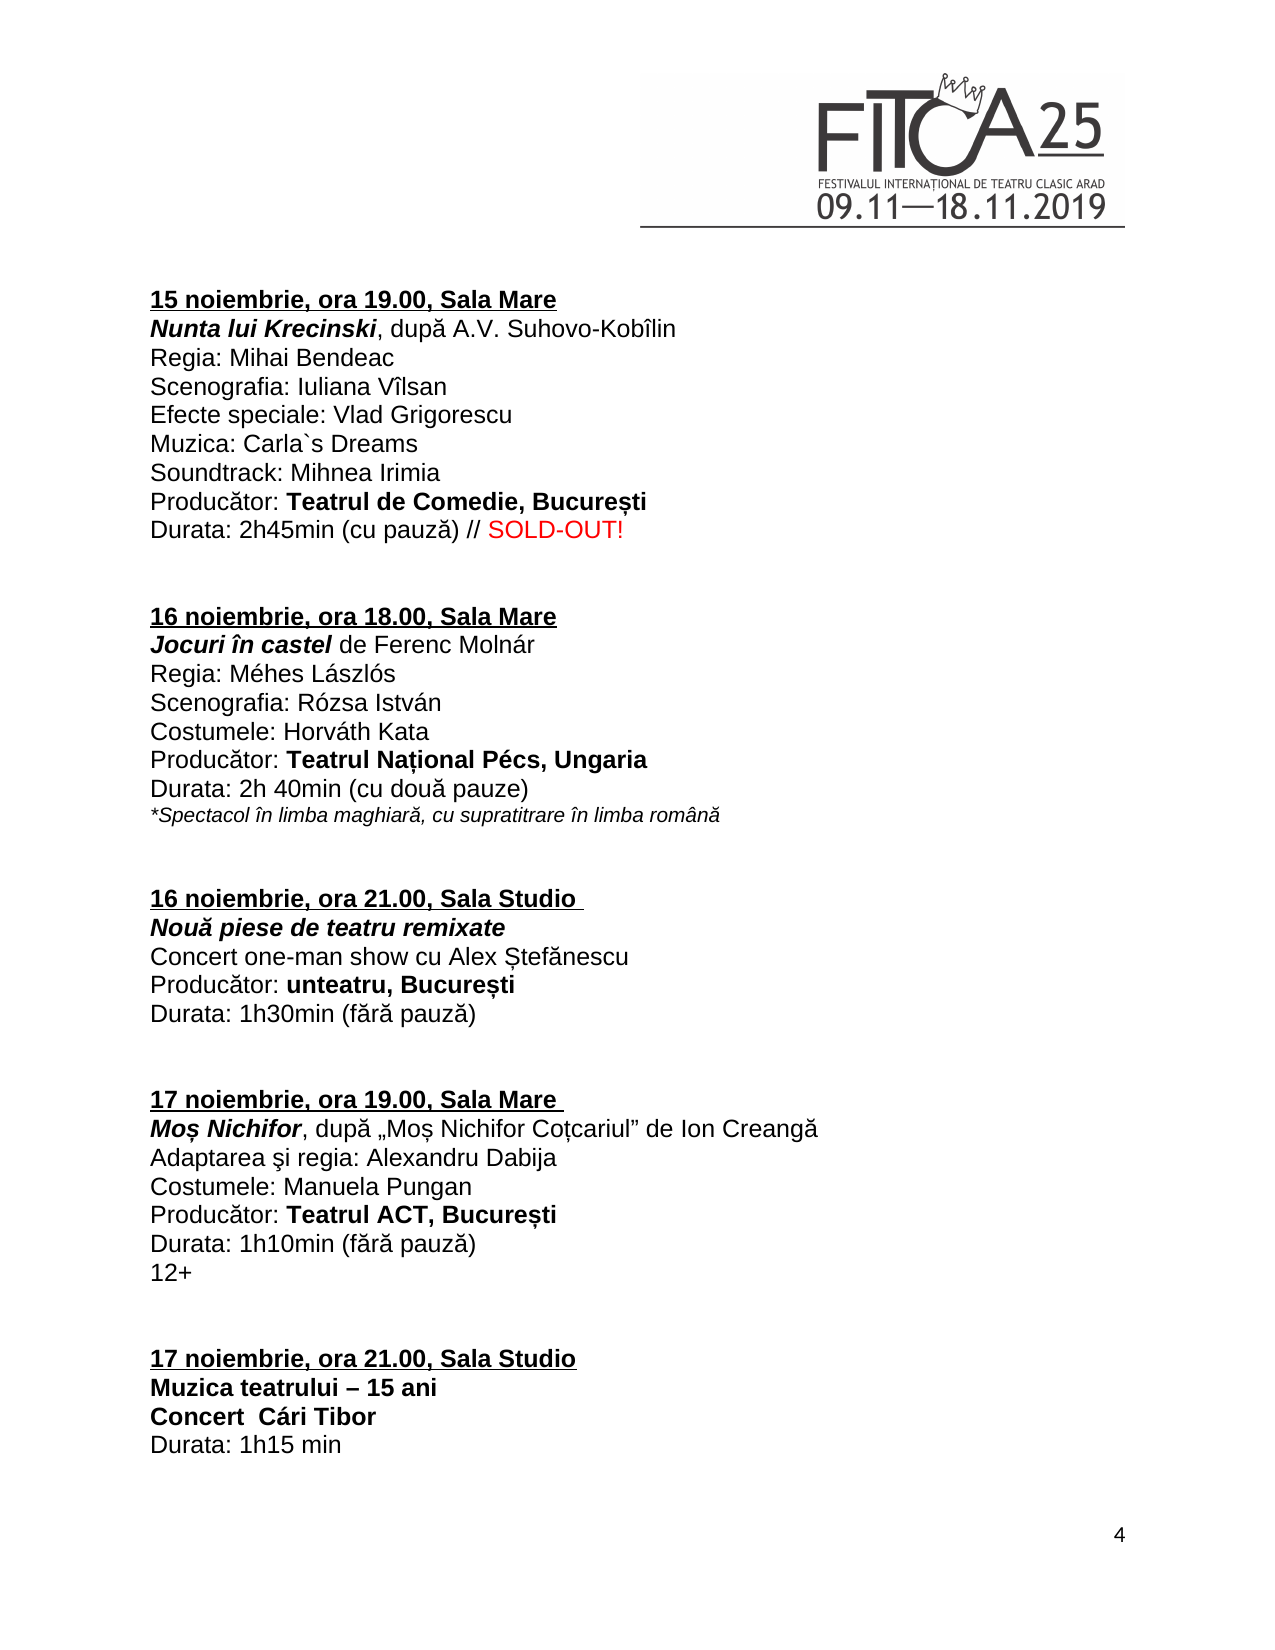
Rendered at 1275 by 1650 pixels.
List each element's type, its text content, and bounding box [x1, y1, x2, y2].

text Producător: Teatrul de Comedie, București [150, 487, 1125, 515]
text Durata: 1h30min (fără pauză) [150, 999, 1125, 1028]
text Durata: 2h45min (cu pauză) // SOLD-OUT! [150, 515, 1125, 544]
text Producător: Teatrul Național Pécs, Ungaria [150, 745, 1125, 774]
text Producător: Teatrul ACT, București [150, 1201, 1125, 1229]
text Regia: Méhes Lászlós [150, 659, 1125, 688]
text Nunta lui Krecinski, după A.V. Suhovo-Kobîlin [150, 314, 1125, 343]
text Muzica teatrului – 15 ani [150, 1373, 1125, 1402]
text 12+ [150, 1258, 1125, 1287]
text Concert Cári Tibor [150, 1402, 1125, 1431]
text Muzica: Carla`s Dreams [150, 429, 1125, 458]
text Efecte speciale: Vlad Grigorescu [150, 400, 1125, 429]
text Regia: Mihai Bendeac [150, 343, 1125, 372]
text Scenografia: Iuliana Vîlsan [150, 372, 1125, 400]
text 17 noiembrie, ora 21.00, Sala Studio [150, 1344, 1125, 1373]
text Costumele: Horváth Kata [150, 717, 1125, 745]
text Soundtrack: Mihnea Irimia [150, 458, 1125, 487]
text Costumele: Manuela Pungan [150, 1172, 1125, 1201]
text Concert one-man show cu Alex Ștefănescu [150, 942, 1125, 971]
text 17 noiembrie, ora 19.00, Sala Mare [150, 1086, 1125, 1114]
text Durata: 1h15 min [150, 1431, 1125, 1459]
text *Spectacol în limba maghiară, cu supratitrare în limba română [150, 803, 1125, 827]
text Moș Nichifor, după „Moș Nichifor Coțcariul” de Ion Creangă [150, 1114, 1125, 1143]
text Nouă piese de teatru remixate [150, 913, 1125, 942]
text Scenografia: Rózsa István [150, 688, 1125, 717]
text 16 noiembrie, ora 21.00, Sala Studio [150, 884, 1125, 913]
picture [640, 73, 1125, 228]
text Durata: 1h10min (fără pauză) [150, 1229, 1125, 1258]
text Jocuri în castel de Ferenc Molnár [150, 630, 1125, 659]
text 15 noiembrie, ora 19.00, Sala Mare [150, 285, 1125, 314]
text Durata: 2h 40min (cu două pauze) [150, 774, 1125, 803]
text Producător: unteatru, București [150, 971, 1125, 999]
text 16 noiembrie, ora 18.00, Sala Mare [150, 602, 1125, 630]
text Adaptarea şi regia: Alexandru Dabija [150, 1143, 1125, 1172]
